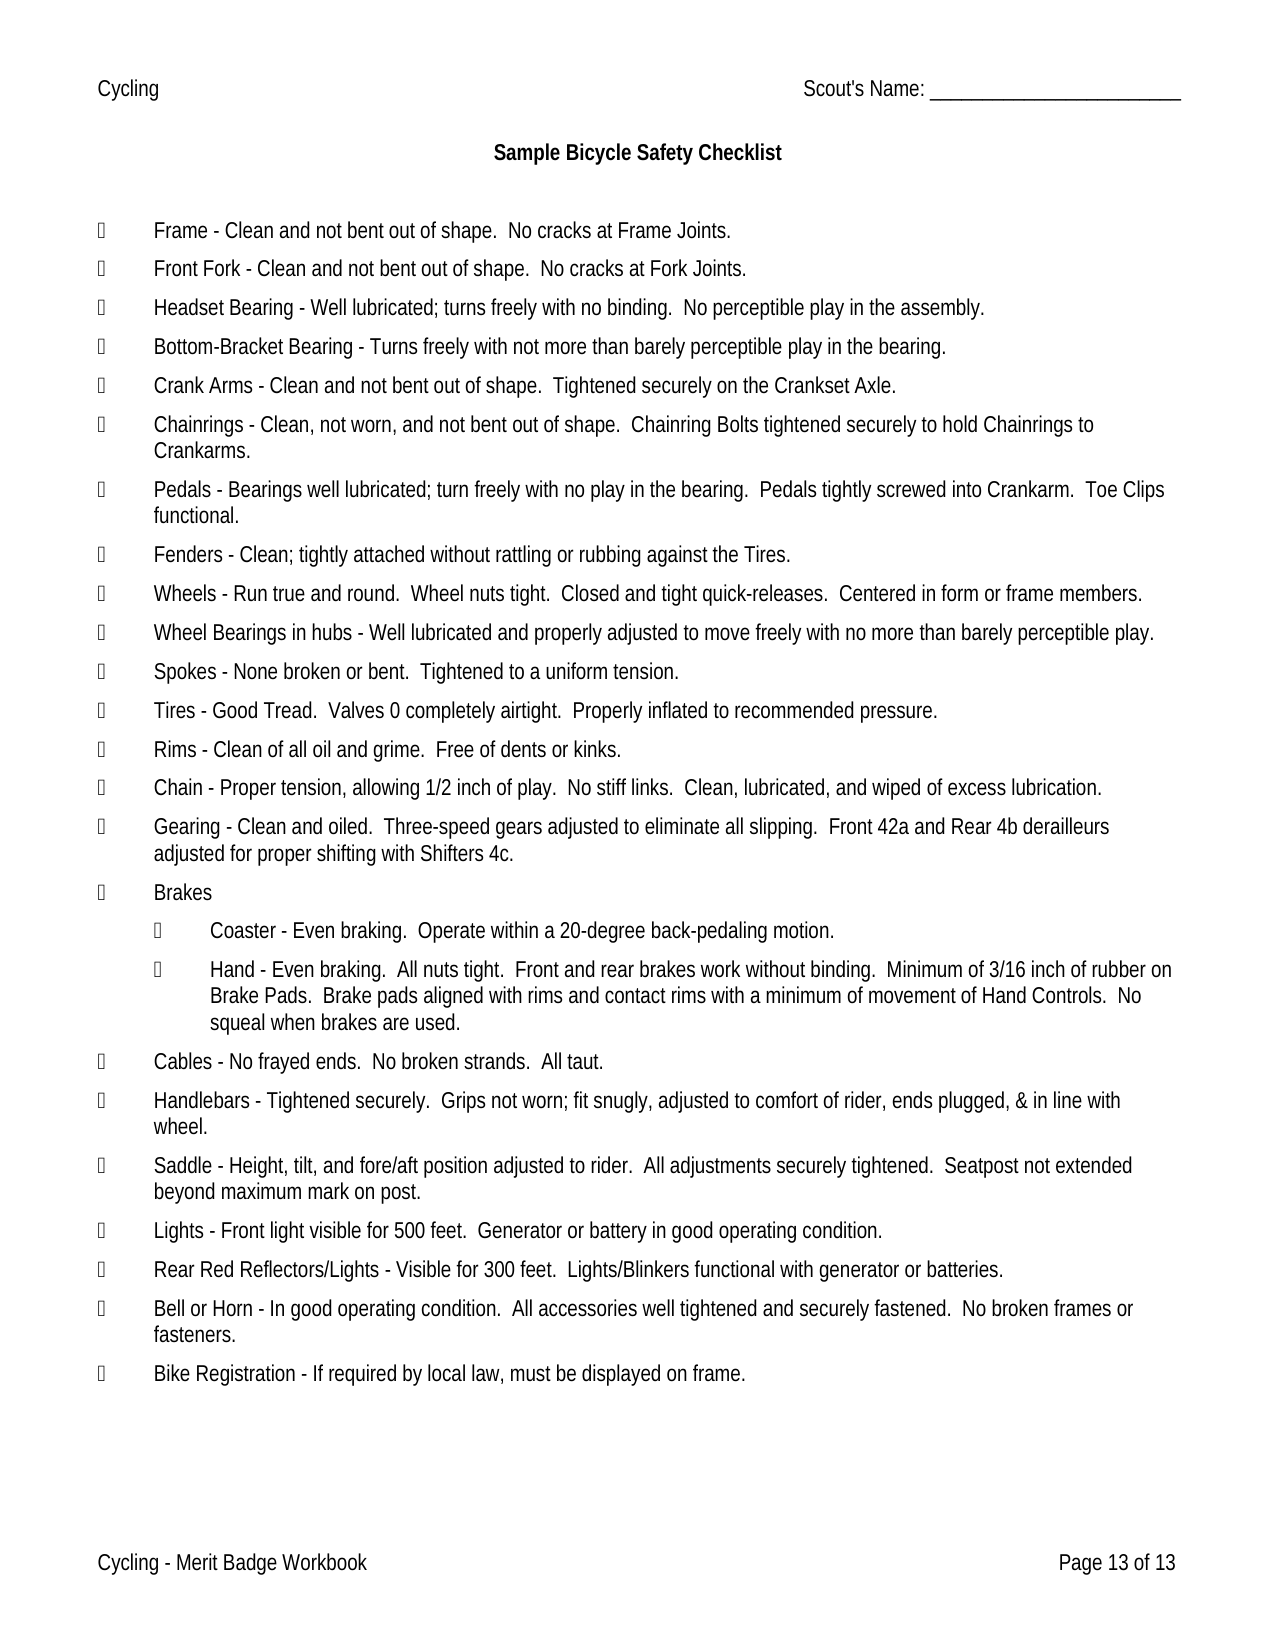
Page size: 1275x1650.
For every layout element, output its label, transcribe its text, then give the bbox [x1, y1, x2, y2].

text Brakes [97, 878, 1177, 905]
text Rear Red Reflectors/Lights - Visible for 300 feet. Lights/Blinkers functional with generator or batteries. [97, 1256, 1177, 1282]
text Hand - Even braking. All nuts tight. Front and rear brakes work without binding. Minimum of 3/16 inch of rubber on Brake Pads. Brake pads aligned with rims and contact rims with a minimum of movement of Hand Controls. No squeal when brakes are used. [154, 956, 1177, 1035]
text Rims - Clean of all oil and grime. Free of dents or kinks. [97, 736, 1177, 762]
text Crank Arms - Clean and not bent out of shape. Tightened securely on the Crankset Axle. [97, 372, 1177, 398]
text Tires - Good Tread. Valves 0 completely airtight. Properly inflated to recommended pressure. [97, 697, 1177, 723]
text Coaster - Even braking. Operate within a 20-degree back-pedaling motion. [154, 917, 1177, 944]
text Gearing - Clean and oiled. Three-speed gears adjusted to eliminate all slipping. Front 42a and Rear 4b derailleurs adjusted for proper shifting with Shifters 4c. [97, 813, 1177, 866]
text Frame - Clean and not bent out of shape. No cracks at Frame Joints. [97, 217, 1177, 243]
text Fenders - Clean; tightly attached without rattling or rubbing against the Tires. [97, 541, 1177, 568]
text Chain - Proper tension, allowing 1/2 inch of play. No stiff links. Clean, lubricated, and wiped of excess lubrication. [97, 774, 1177, 801]
text Pedals - Bearings well lubricated; turn freely with no play in the bearing. Pedals tightly screwed into Crankarm. Toe Clips functional. [97, 476, 1177, 529]
text Headset Bearing - Well lubricated; turns freely with no binding. No perceptible play in the assembly. [97, 294, 1177, 321]
text Spokes - None broken or bent. Tightened to a uniform tension. [97, 658, 1177, 684]
text Sample Bicycle Safety Checklist [97, 139, 1177, 165]
text Front Fork - Clean and not bent out of shape. No cracks at Fork Joints. [97, 255, 1177, 282]
text Bottom-Bracket Bearing - Turns freely with not more than barely perceptible play in the bearing. [97, 333, 1177, 359]
text Wheels - Run true and round. Wheel nuts tight. Closed and tight quick-releases. Centered in form or frame members. [97, 580, 1177, 606]
text Saddle - Height, tilt, and fore/aft position adjusted to rider. All adjustments securely tightened. Seatpost not extended beyond maximum mark on post. [97, 1152, 1177, 1204]
text Handlebars - Tightened securely. Grips not worn; fit snugly, adjusted to comfort of rider, ends plugged, & in line with wheel. [97, 1087, 1177, 1139]
text Bell or Horn - In good operating condition. All accessories well tightened and securely fastened. No broken frames or fasteners. [97, 1295, 1177, 1347]
text Lights - Front light visible for 500 feet. Generator or battery in good operating condition. [97, 1217, 1177, 1243]
text Wheel Bearings in hubs - Well lubricated and properly adjusted to move freely with no more than barely perceptible play. [97, 619, 1177, 645]
text Cables - No frayed ends. No broken strands. All taut. [97, 1048, 1177, 1074]
text Chainrings - Clean, not worn, and not bent out of shape. Chainring Bolts tightened securely to hold Chainrings to Crankarms. [97, 411, 1177, 463]
text Bike Registration - If required by local law, must be displayed on frame. [97, 1360, 1177, 1386]
